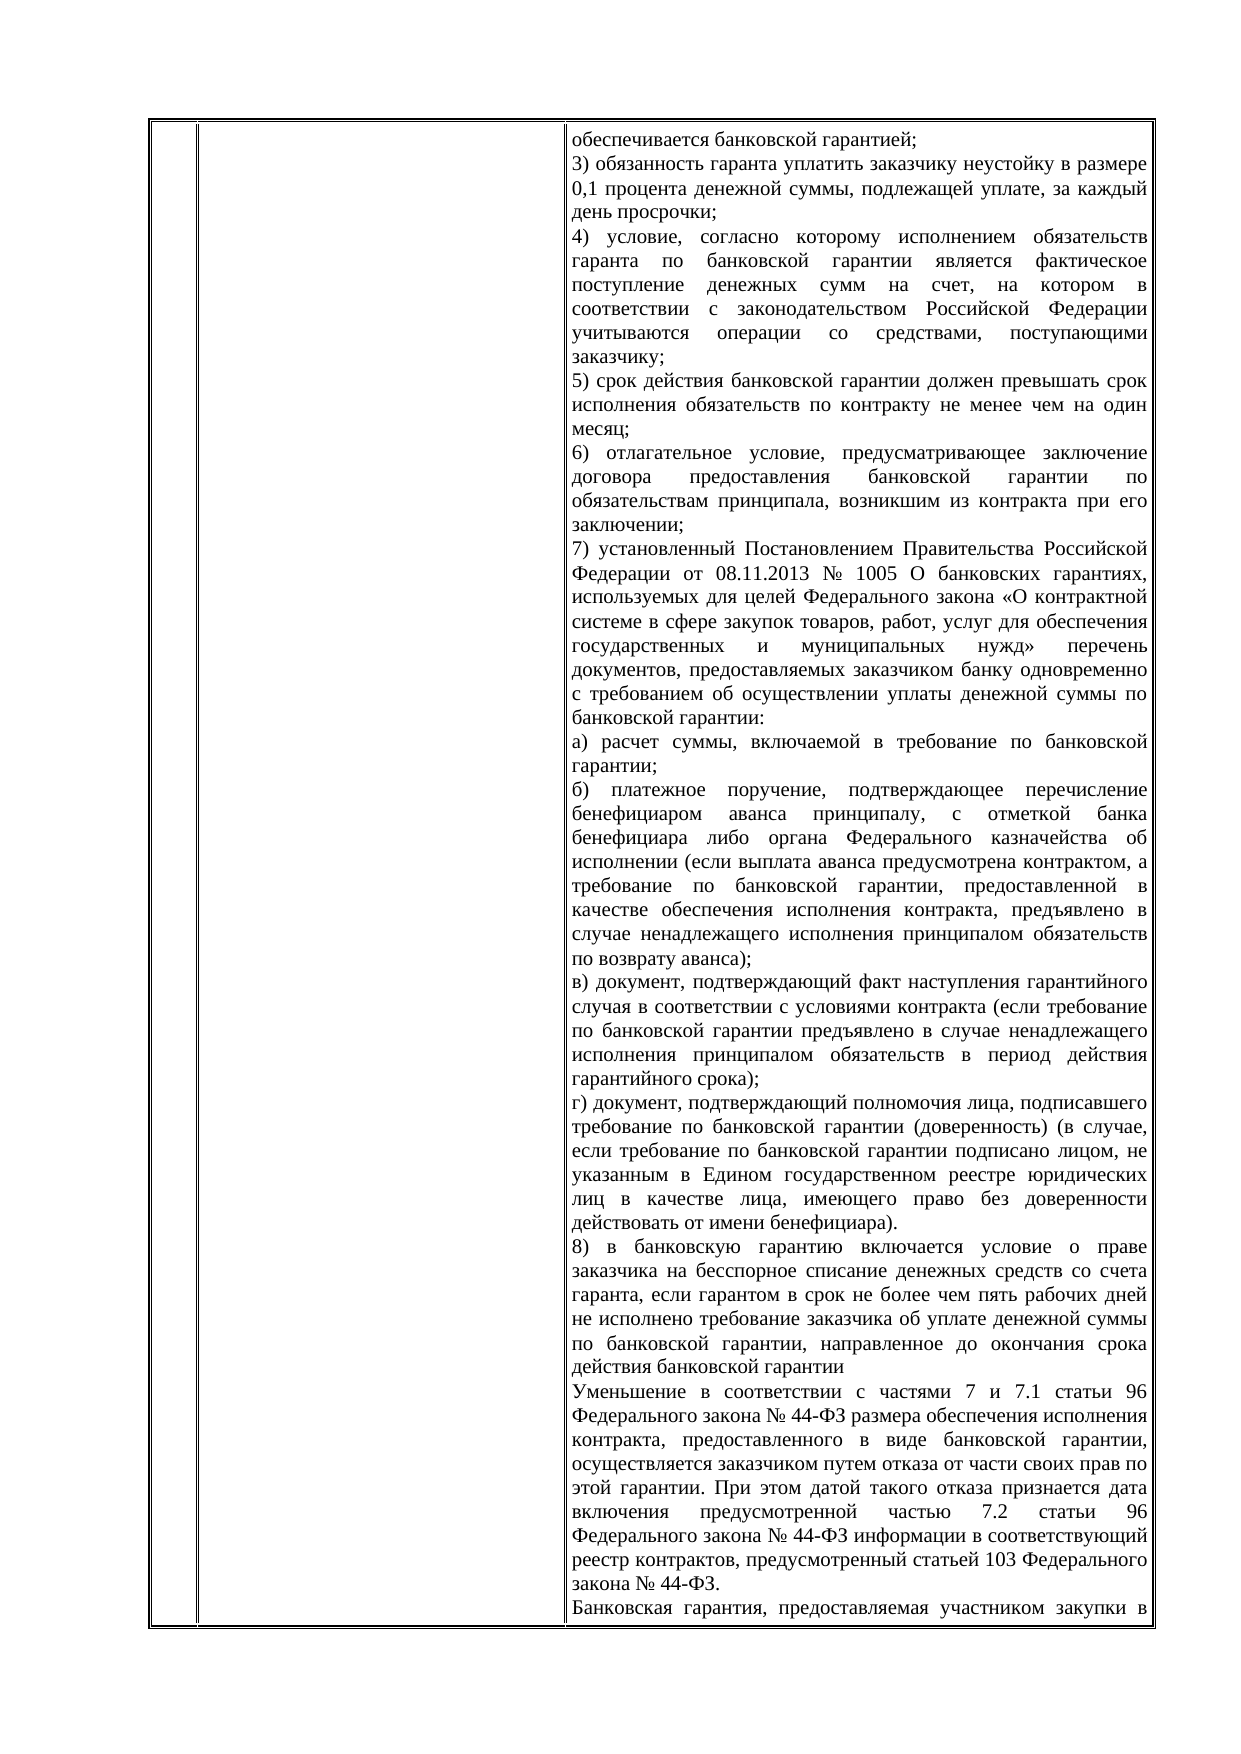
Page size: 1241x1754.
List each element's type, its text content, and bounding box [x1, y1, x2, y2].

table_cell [198, 122, 566, 1625]
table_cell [566, 122, 1152, 1625]
table_cell 31 [152, 122, 198, 1625]
